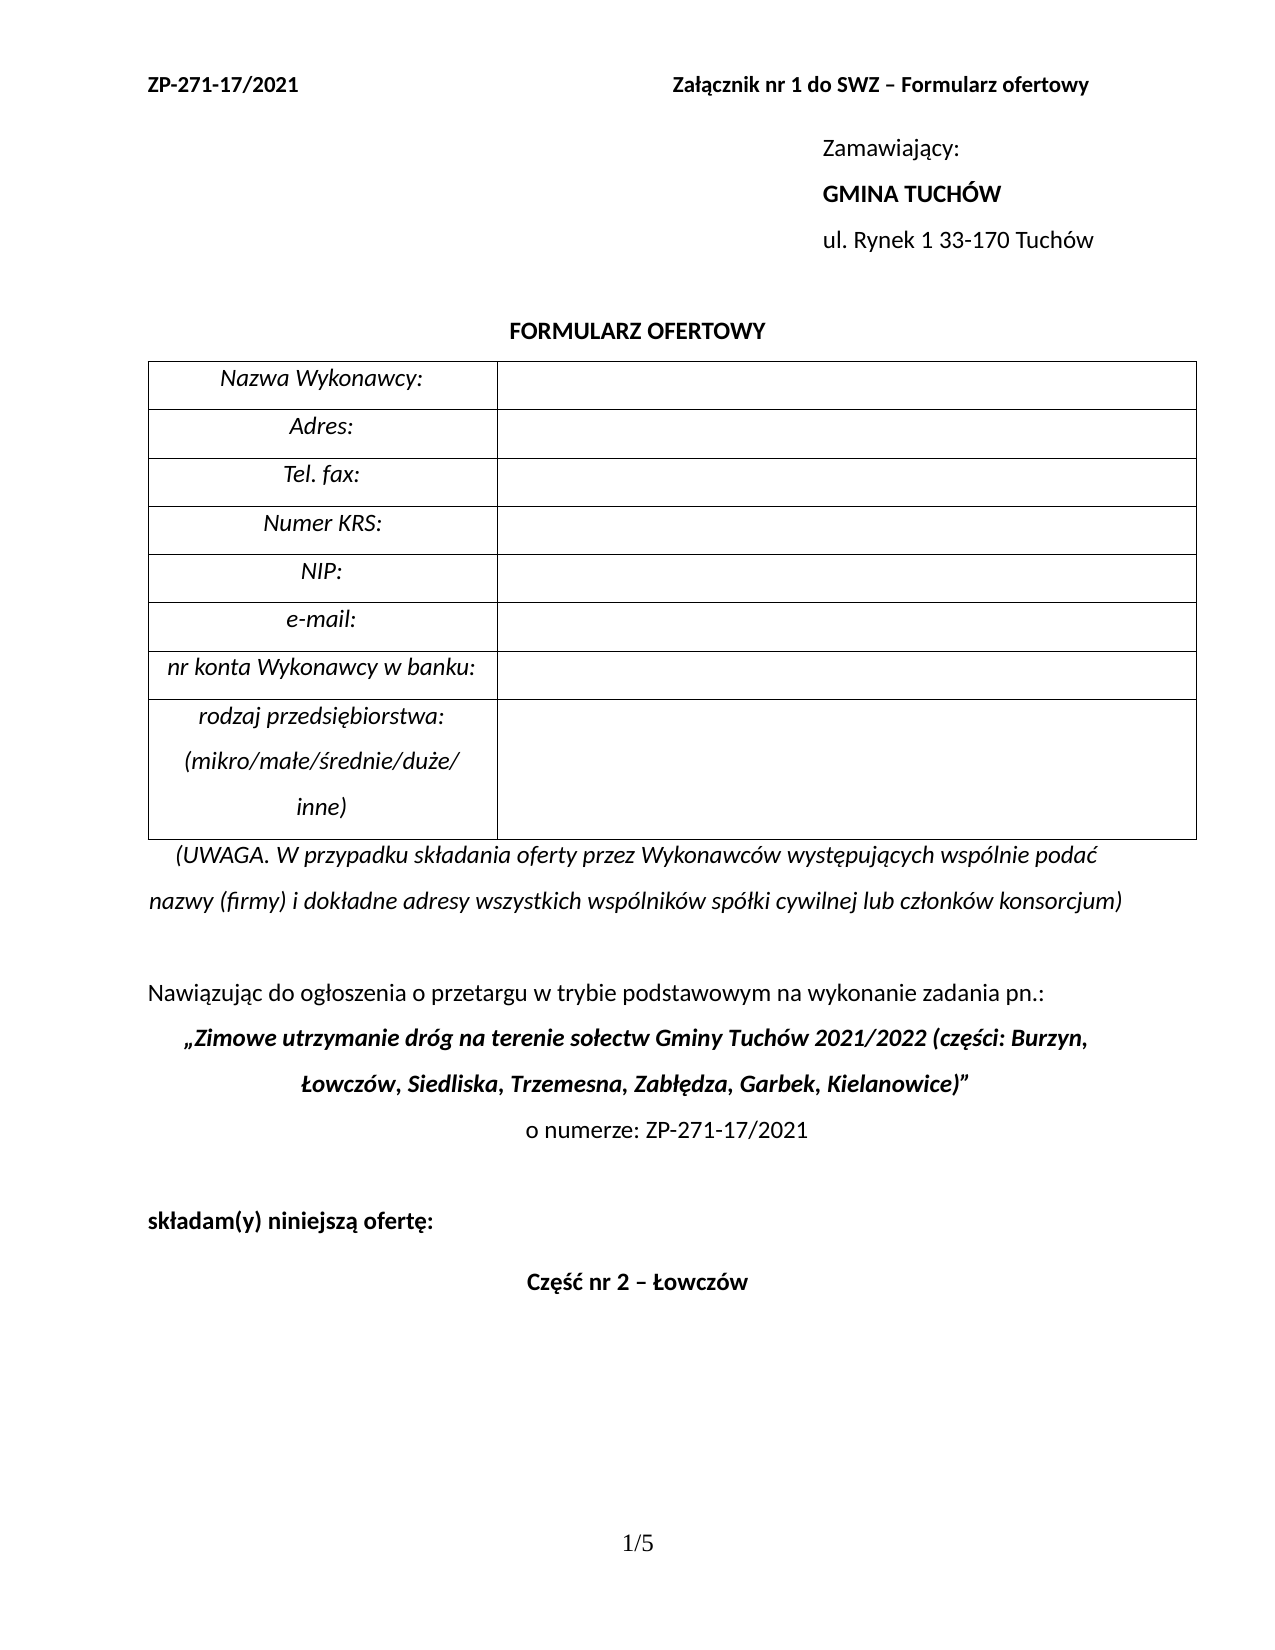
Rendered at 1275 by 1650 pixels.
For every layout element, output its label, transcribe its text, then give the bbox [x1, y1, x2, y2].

table_cell nr konta Wykonawcy w banku: [149, 652, 497, 699]
text składam(y) niniejszą ofertę: [148, 1205, 1127, 1236]
table_header [498, 362, 1196, 409]
table_cell [498, 652, 1196, 699]
table_cell Numer KRS: [149, 507, 497, 554]
table_cell [498, 507, 1196, 554]
table_header Nazwa Wykonawcy: [149, 362, 497, 409]
text (UWAGA. W przypadku składania oferty przez Wykonawców występujących wspólnie podać nazwy (firmy) i dokładne adresy wszystkich wspólników spółki cywilnej lub członków konsorcjum) [148, 840, 1127, 916]
table_cell [498, 555, 1196, 602]
subtitle Nawiązując do ogłoszenia o przetargu w trybie podstawowym na wykonanie zadania pn.: [148, 977, 1127, 1007]
table_cell [498, 410, 1196, 458]
table_cell [498, 459, 1196, 506]
subtitle Zamawiający: GMINA TUCHÓW ul. Rynek 1 33-170 Tuchów [823, 132, 1127, 254]
table_cell Tel. fax: [149, 459, 497, 506]
table_cell [498, 700, 1196, 838]
table_cell [498, 603, 1196, 651]
table_cell e-mail: [149, 603, 497, 651]
text „Zimowe utrzymanie dróg na terenie sołectw Gminy Tuchów 2021/2022 (części: Burzyn, Łowczów, Siedliska, Trzemesna, Zabłędza, Garbek, Kielanowice)” [148, 1022, 1127, 1099]
text o numerze: ZP-271-17/2021 [148, 1114, 1127, 1144]
table_cell Adres: [149, 410, 497, 458]
text Część nr 2 – Łowczów [148, 1266, 1127, 1297]
subtitle FORMULARZ OFERTOWY [148, 315, 1127, 346]
table_cell NIP: [149, 555, 497, 602]
table_cell rodzaj przedsiębiorstwa: (mikro/małe/średnie/duże/inne) [149, 700, 497, 838]
